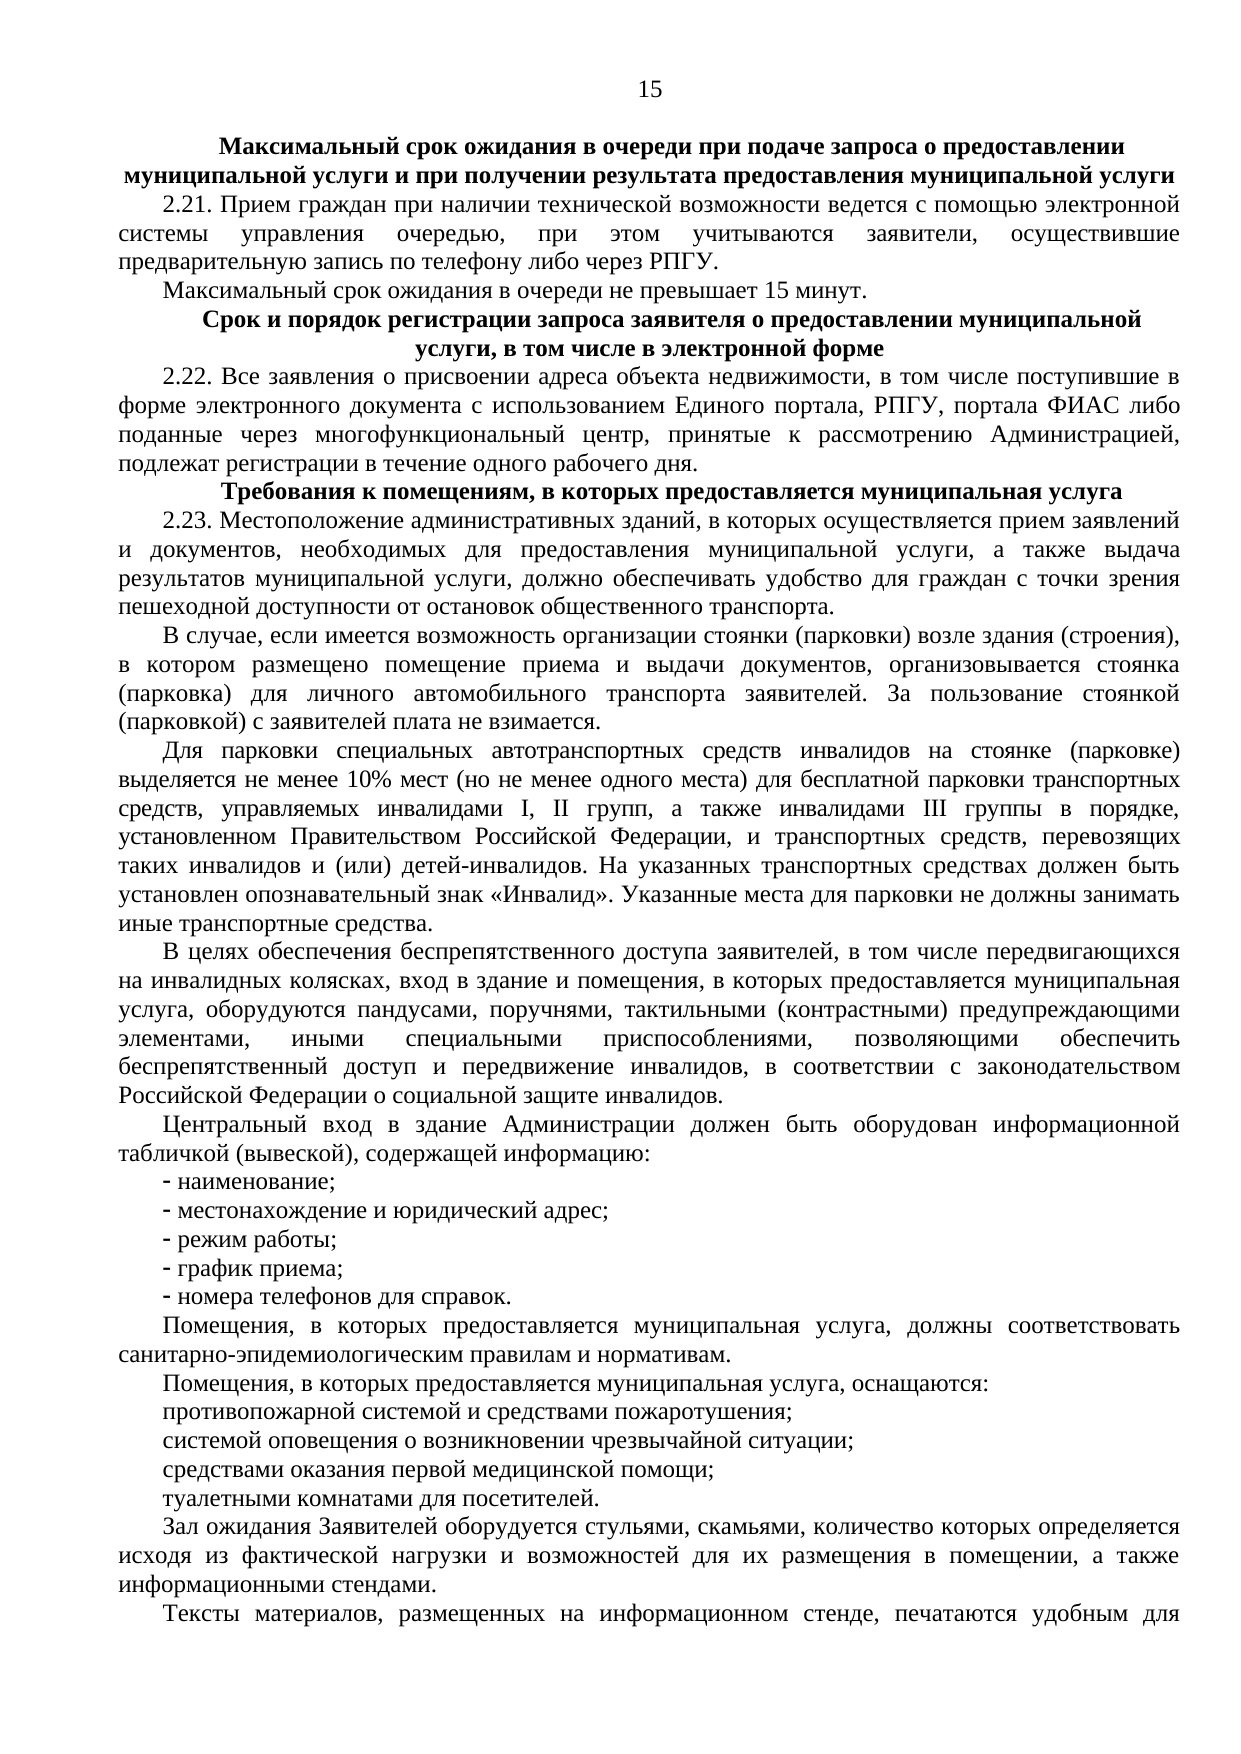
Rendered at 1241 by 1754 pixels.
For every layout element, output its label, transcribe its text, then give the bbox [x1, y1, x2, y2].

text Для парковки специальных автотранспортных средств инвалидов на стоянке (парковке) выделяется не менее 10% мест (но не менее одного места) для бесплатной парковки транспортных средств, управляемых инвалидами I, II групп, а также инвалидами III группы в порядке, установленном Правительством Российской Федерации, и транспортных средств, перевозящих таких инвалидов и (или) детей-инвалидов. На указанных транспортных средствах должен быть установлен опознавательный знак «Инвалид». Указанные места для парковки не должны занимать иные транспортные средства. [118, 735, 1181, 936]
list номера телефонов для справок. [118, 1281, 1181, 1310]
text Зал ожидания Заявителей оборудуется стульями, скамьями, количество которых определяется исходя из фактической нагрузки и возможностей для их размещения в помещении, а также информационными стендами. [118, 1511, 1181, 1598]
text Срок и порядок регистрации запроса заявителя о предоставлении муниципальной услуги, в том числе в электронной форме [118, 304, 1181, 361]
text системой оповещения о возникновении чрезвычайной ситуации; [118, 1425, 1181, 1454]
text противопожарной системой и средствами пожаротушения; [118, 1396, 1181, 1425]
text 2.22. Все заявления о присвоении адреса объекта недвижимости, в том числе поступившие в форме электронного документа с использованием Единого портала, РПГУ, портала ФИАС либо поданные через многофункциональный центр, принятые к рассмотрению Администрацией, подлежат регистрации в течение одного рабочего дня. [118, 361, 1181, 476]
list местонахождение и юридический адрес; [118, 1195, 1181, 1224]
text Помещения, в которых предоставляется муниципальная услуга, оснащаются: [118, 1368, 1181, 1396]
list режим работы; [118, 1224, 1181, 1253]
text Помещения, в которых предоставляется муниципальная услуга, должны соответствовать санитарно-эпидемиологическим правилам и нормативам. [118, 1310, 1181, 1368]
text туалетными комнатами для посетителей. [118, 1483, 1181, 1511]
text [118, 1598, 1181, 1626]
list график приема; [118, 1253, 1181, 1281]
text В целях обеспечения беспрепятственного доступа заявителей, в том числе передвигающихся на инвалидных колясках, вход в здание и помещения, в которых предоставляется муниципальная услуга, оборудуются пандусами, поручнями, тактильными (контрастными) предупреждающими элементами, иными специальными приспособлениями, позволяющими обеспечить беспрепятственный доступ и передвижение инвалидов, в соответствии с законодательством Российской Федерации о социальной защите инвалидов. [118, 936, 1181, 1109]
text 2.23. Местоположение административных зданий, в которых осуществляется прием заявлений и документов, необходимых для предоставления муниципальной услуги, а также выдача результатов муниципальной услуги, должно обеспечивать удобство для граждан с точки зрения пешеходной доступности от остановок общественного транспорта. [118, 505, 1181, 620]
text Центральный вход в здание Администрации должен быть оборудован информационной табличкой (вывеской), содержащей информацию: [118, 1109, 1181, 1166]
text 2.21. Прием граждан при наличии технической возможности ведется с помощью электронной системы управления очередью, при этом учитываются заявители, осуществившие предварительную запись по телефону либо через РПГУ. [118, 189, 1181, 275]
text Максимальный срок ожидания в очереди при подаче запроса о предоставлении муниципальной услуги и при получении результата предоставления муниципальной услуги [118, 131, 1181, 189]
text средствами оказания первой медицинской помощи; [118, 1454, 1181, 1483]
text В случае, если имеется возможность организации стоянки (парковки) возле здания (строения), в котором размещено помещение приема и выдачи документов, организовывается стоянка (парковка) для личного автомобильного транспорта заявителей. За пользование стоянкой (парковкой) с заявителей плата не взимается. [118, 620, 1181, 735]
text Максимальный срок ожидания в очереди не превышает 15 минут. [118, 275, 1181, 304]
text Требования к помещениям, в которых предоставляется муниципальная услуга [118, 476, 1181, 505]
list наименование; [118, 1166, 1181, 1195]
